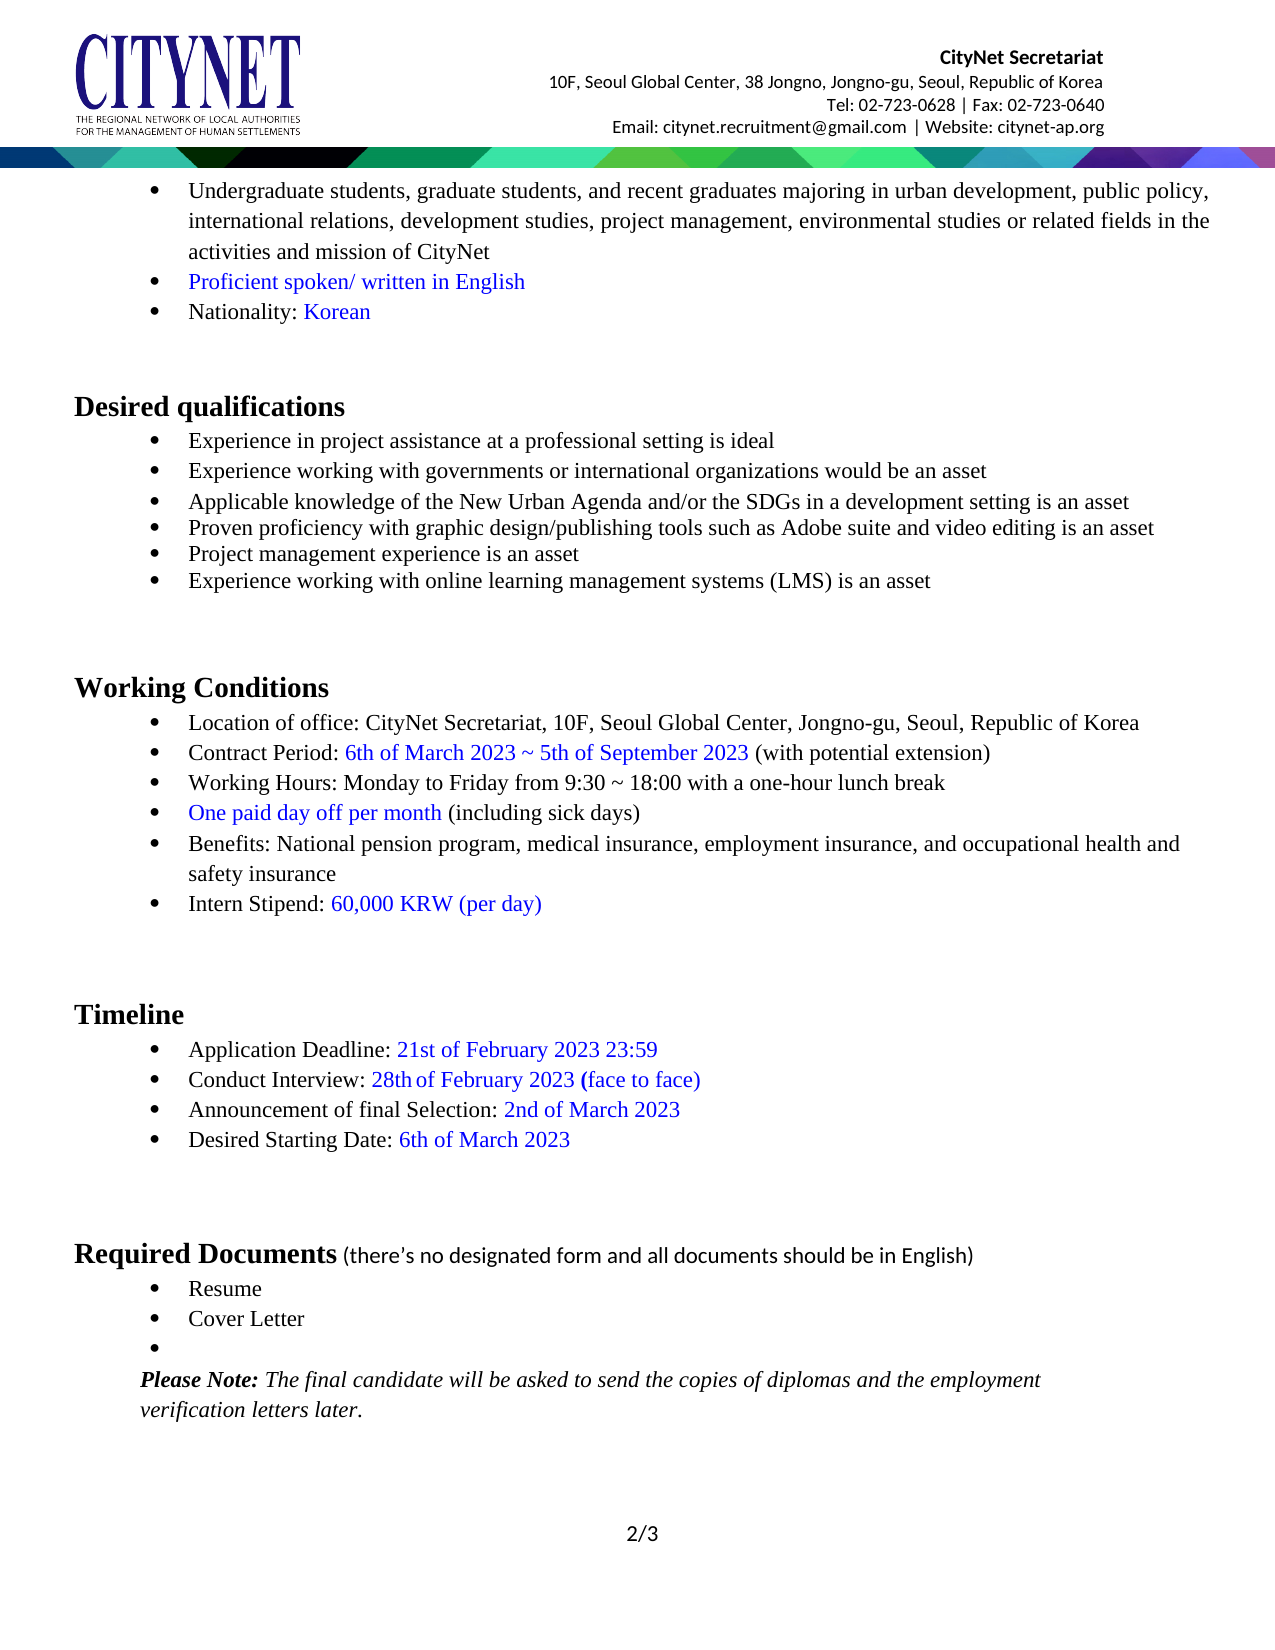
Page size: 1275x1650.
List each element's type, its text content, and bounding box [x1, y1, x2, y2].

list Location of office: CityNet Secretariat, 10F, Seoul Global Center, Jongno-gu, Seoul, Republic of Korea [151, 709, 1211, 735]
list Conduct Interview: 28th of February 2023 (face to face) [151, 1066, 1211, 1092]
list Intern Stipend: 60,000 KRW (per day) [151, 890, 1211, 916]
text Timeline [74, 997, 1211, 1031]
list One paid day off per month (including sick days) [151, 799, 1211, 826]
list safety insurance [188, 860, 1211, 886]
list Applicable knowledge of the New Urban Agenda and/or the SDGs in a development setting is an asset [151, 488, 1211, 514]
list Nationality: Korean [151, 298, 1211, 324]
list Application Deadline: 21st of February 2023 23:59 [151, 1036, 1211, 1062]
list Contract Period: 6th of March 2023 ~ 5th of September 2023 (with potential extension) [151, 739, 1211, 765]
picture [69, 26, 304, 139]
list Cover Letter [151, 1305, 1211, 1332]
text Working Conditions [74, 670, 1211, 704]
list Announcement of final Selection: 2nd of March 2023 [151, 1096, 1211, 1123]
list Experience working with online learning management systems (LMS) is an asset [151, 567, 1211, 593]
list Project management experience is an asset [151, 540, 1211, 567]
list Please Note: The final candidate will be asked to send the copies of diplomas and the employment [111, 1366, 1211, 1392]
list Working Hours: Monday to Friday from 9:30 ~ 18:00 with a one-hour lunch break [151, 769, 1211, 796]
list Experience working with governments or international organizations would be an asset [151, 457, 1211, 484]
text Required Documents (there’s no designated form and all documents should be in English) [74, 1236, 1211, 1270]
list Experience in project assistance at a professional setting is ideal [151, 427, 1211, 454]
list Undergraduate students, graduate students, and recent graduates majoring in urban development, public policy, international relations, development studies, project management, environmental studies or related fields in the activities and mission of CityNet [151, 177, 1211, 264]
picture [0, 147, 1275, 168]
list Proficient spoken/ written in English [151, 268, 1211, 294]
text Desired qualifications [74, 389, 1211, 422]
list Proven proficiency with graphic design/publishing tools such as Adobe suite and video editing is an asset [151, 514, 1211, 540]
list Resume [151, 1275, 1211, 1301]
list Desired Starting Date: 6th of March 2023 [151, 1126, 1211, 1153]
list verification letters later. [111, 1396, 1211, 1422]
list Benefits: National pension program, medical insurance, employment insurance, and occupational health and [151, 829, 1211, 856]
